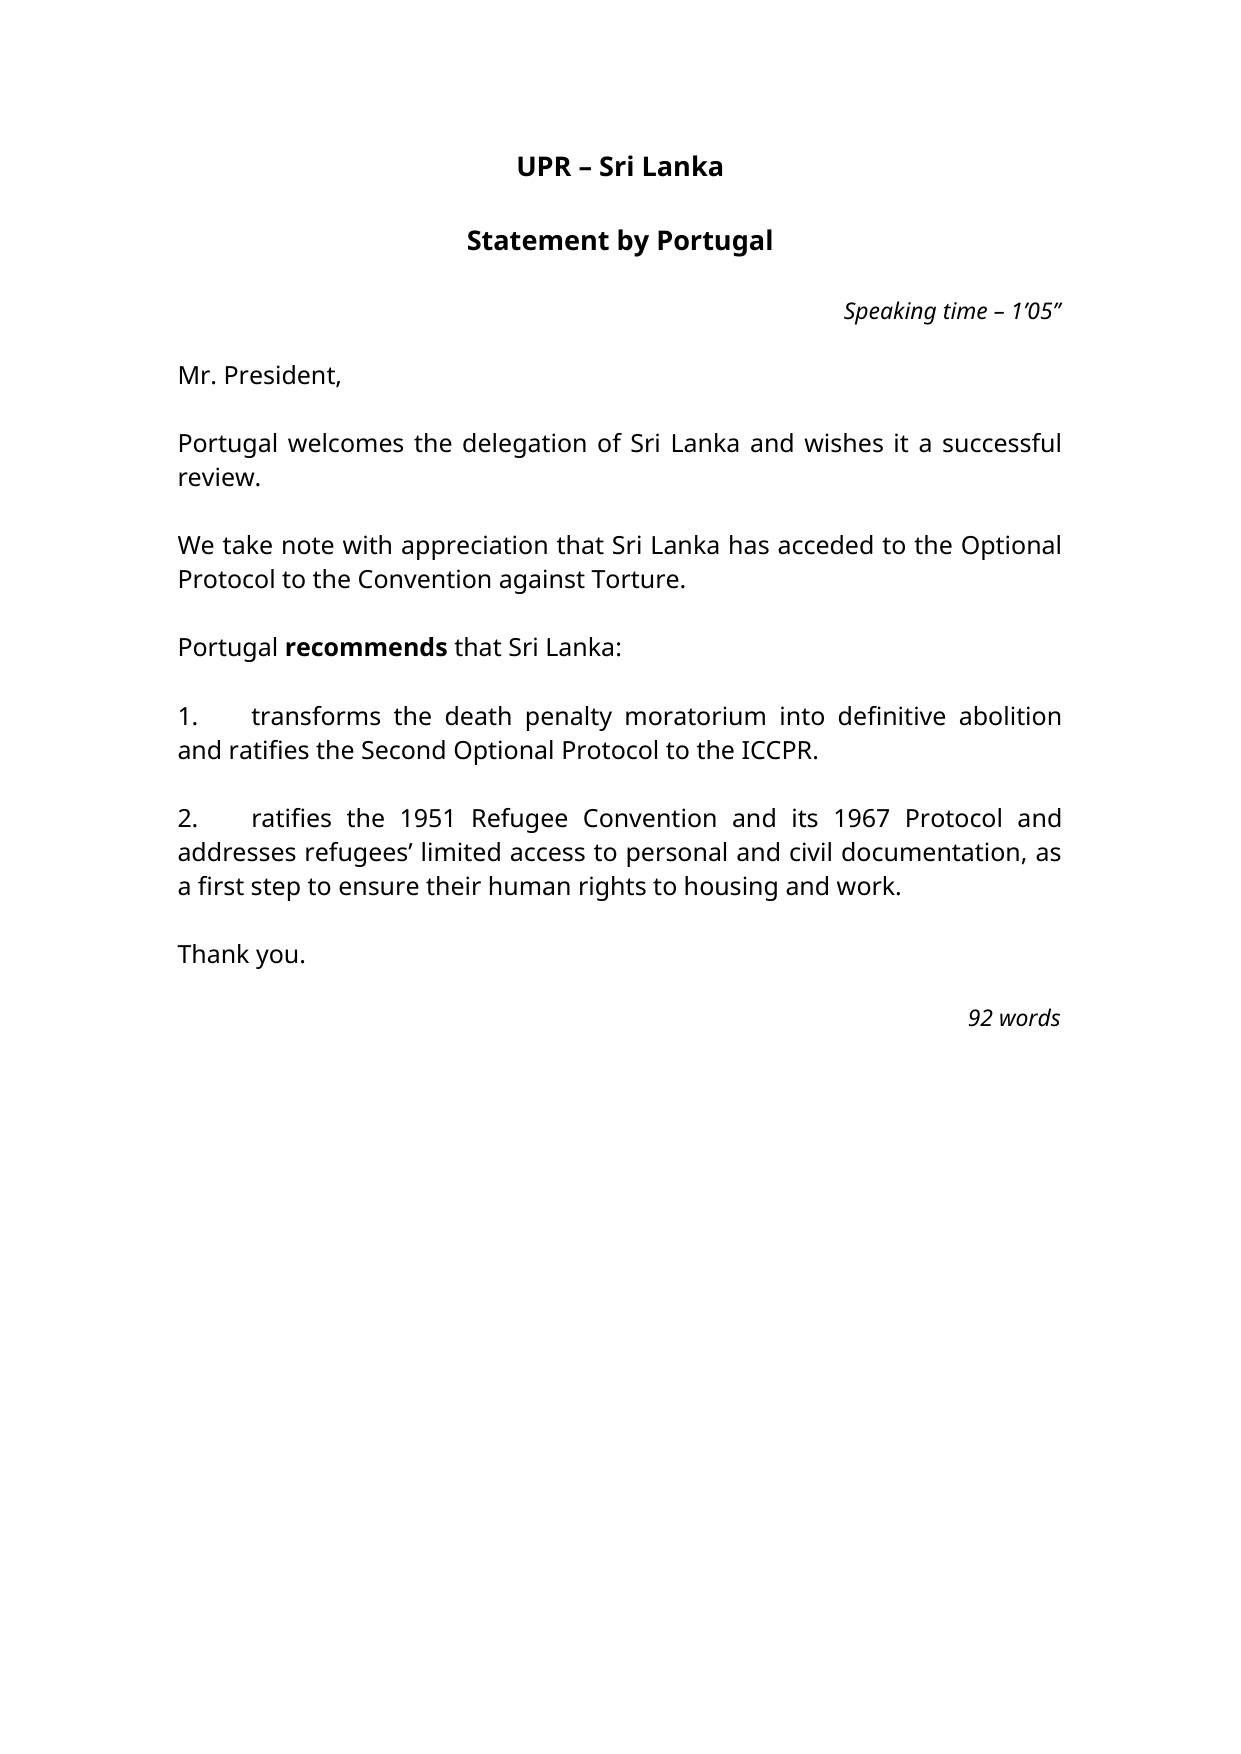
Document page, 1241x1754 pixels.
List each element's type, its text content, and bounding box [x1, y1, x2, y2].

text Portugal welcomes the delegation of Sri Lanka and wishes it a successful review. [177, 426, 1063, 494]
text Speaking time – 1’05’’ [177, 295, 1063, 326]
list ratifies the 1951 Refugee Convention and its 1967 Protocol and addresses refugees’ limited access to personal and civil documentation, as a first step to ensure their human rights to housing and work. [177, 800, 1063, 903]
text UPR – Sri Lanka [177, 148, 1063, 184]
text We take note with appreciation that Sri Lanka has acceded to the Optional Protocol to the Convention against Torture. [177, 528, 1063, 596]
text Statement by Portugal [177, 221, 1063, 258]
text Portugal recommends that Sri Lanka: [177, 630, 1063, 664]
list transforms the death penalty moratorium into definitive abolition and ratifies the Second Optional Protocol to the ICCPR. [177, 698, 1063, 766]
text Thank you. [177, 937, 1063, 971]
text 92 words [177, 1002, 1063, 1033]
text Mr. President, [177, 358, 1063, 392]
